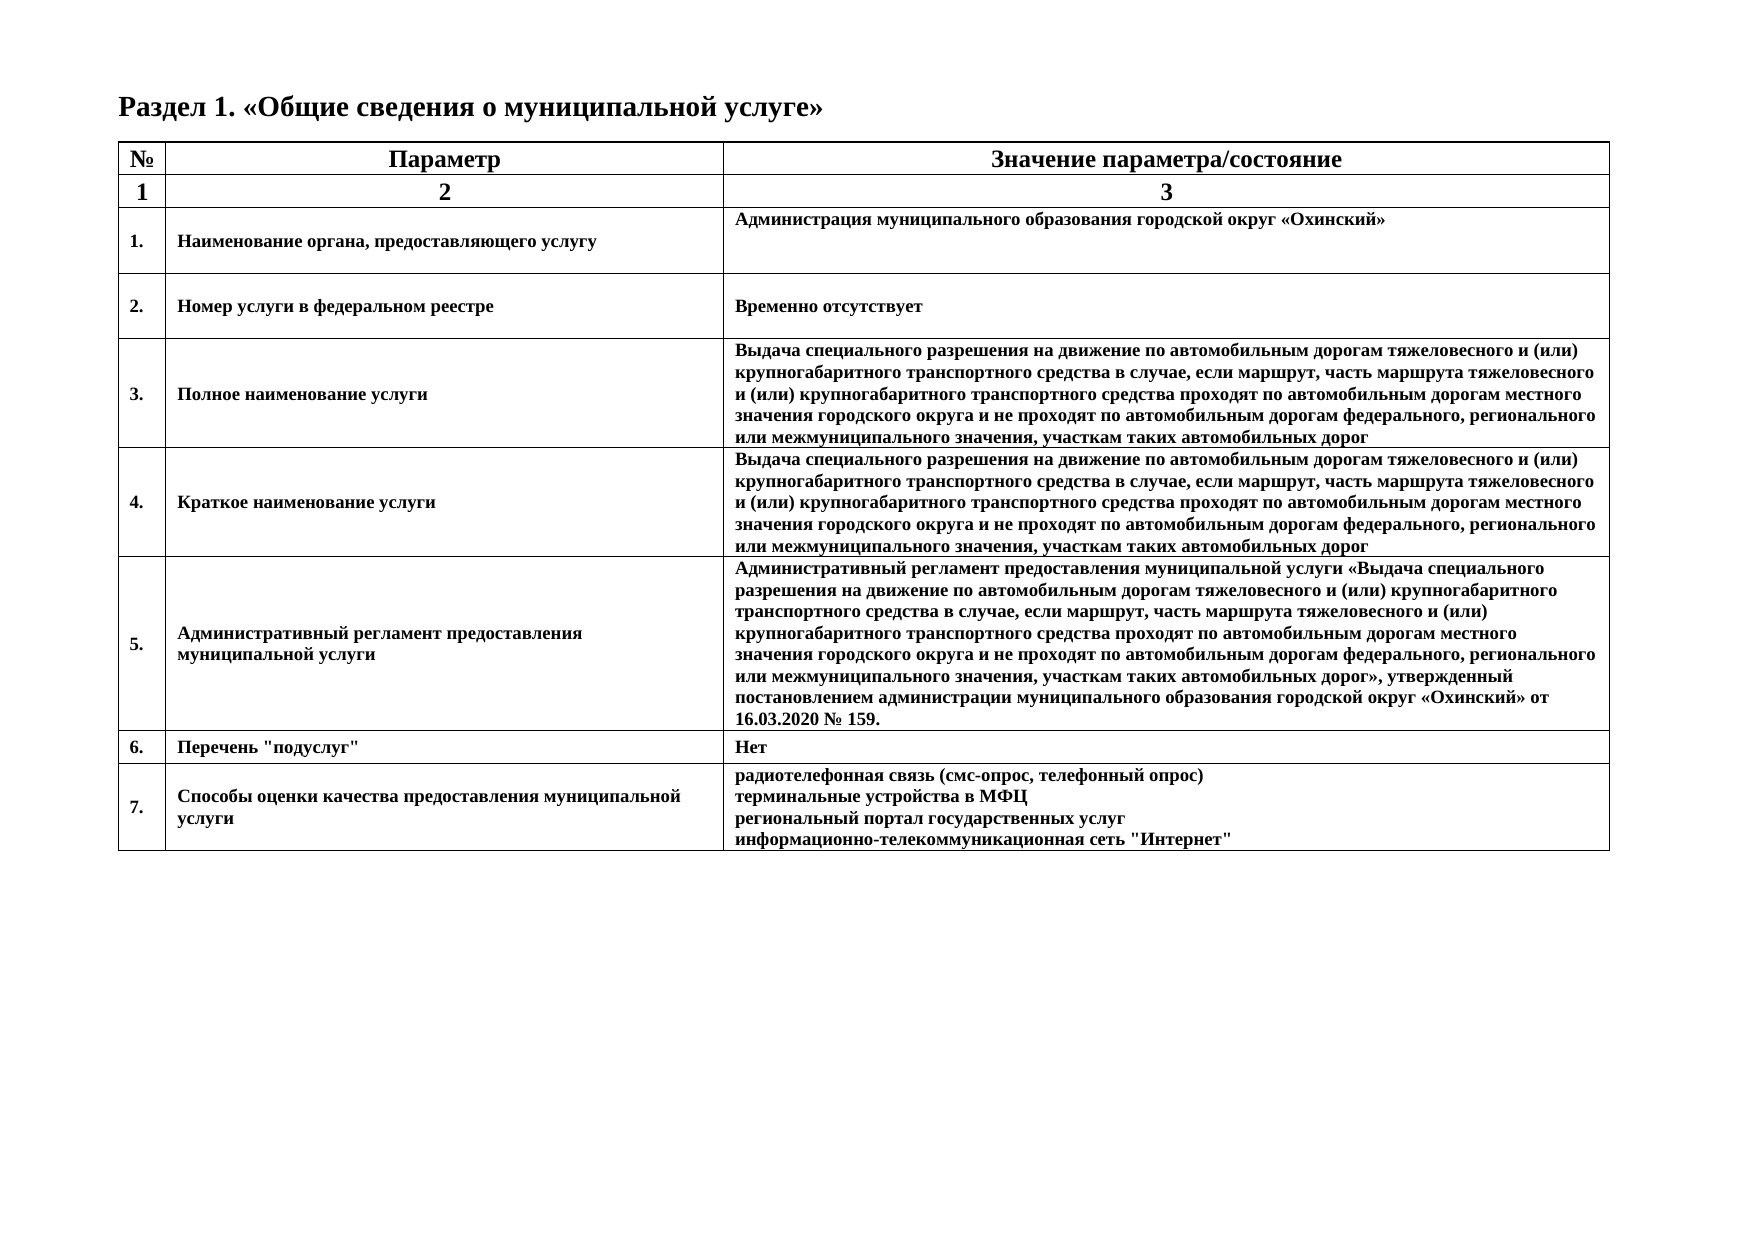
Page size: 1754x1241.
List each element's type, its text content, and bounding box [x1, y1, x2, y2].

table_cell 2. [119, 274, 165, 338]
table_cell Нет [724, 731, 1609, 762]
table_cell Способы оценки качества предоставления муниципальной услуги [166, 764, 723, 850]
table_cell Выдача специального разрешения на движение по автомобильным дорогам тяжеловесного и (или) крупногабаритного транспортного средства в случае, если маршрут, часть маршрута тяжеловесного и (или) крупногабаритного транспортного средства проходят по автомобильным дорогам местного значения городского округа и не проходят по автомобильным дорогам федерального, регионального или межмуниципального значения, участкам таких автомобильных дорог [724, 339, 1609, 447]
table_cell 6. [119, 731, 165, 762]
table_cell Номер услуги в федеральном реестре [166, 274, 723, 338]
table_cell радиотелефонная связь (смс-опрос, телефонный опрос) терминальные устройства в МФЦ региональный портал государственных услуг информационно-телекоммуникационная сеть "Интернет" [724, 764, 1609, 850]
table_cell Краткое наименование услуги [166, 448, 723, 556]
table_header Параметр [166, 143, 723, 174]
table_cell Администрация муниципального образования городской округ «Охинский» [724, 208, 1609, 273]
table_cell Административный регламент предоставления муниципальной услуги [166, 557, 723, 729]
table_cell Выдача специального разрешения на движение по автомобильным дорогам тяжеловесного и (или) крупногабаритного транспортного средства в случае, если маршрут, часть маршрута тяжеловесного и (или) крупногабаритного транспортного средства проходят по автомобильным дорогам местного значения городского округа и не проходят по автомобильным дорогам федерального, регионального или межмуниципального значения, участкам таких автомобильных дорог [724, 448, 1609, 556]
table_cell 2 [166, 175, 723, 207]
table_cell 3. [119, 339, 165, 447]
table_cell 1. [119, 208, 165, 273]
table_header Значение параметра/состояние [724, 143, 1609, 174]
table_cell Временно отсутствует [724, 274, 1609, 338]
table_cell 7. [119, 764, 165, 850]
table_cell 1 [119, 175, 165, 207]
table_cell Перечень "подуслуг" [166, 731, 723, 762]
table_cell Полное наименование услуги [166, 339, 723, 447]
table_header № [119, 143, 165, 174]
table_cell 3 [724, 175, 1609, 207]
table_cell Наименование органа, предоставляющего услугу [166, 208, 723, 273]
table_cell 4. [119, 448, 165, 556]
text Раздел 1. «Общие сведения о муниципальной услуге» [118, 89, 1683, 122]
table_cell 5. [119, 557, 165, 729]
table_cell Административный регламент предоставления муниципальной услуги «Выдача специального разрешения на движение по автомобильным дорогам тяжеловесного и (или) крупногабаритного транспортного средства в случае, если маршрут, часть маршрута тяжеловесного и (или) крупногабаритного транспортного средства проходят по автомобильным дорогам местного значения городского округа и не проходят по автомобильным дорогам федерального, регионального или межмуниципального значения, участкам таких автомобильных дорог», утвержденный постановлением администрации муниципального образования городской округ «Охинский» от 16.03.2020 № 159. [724, 557, 1609, 729]
